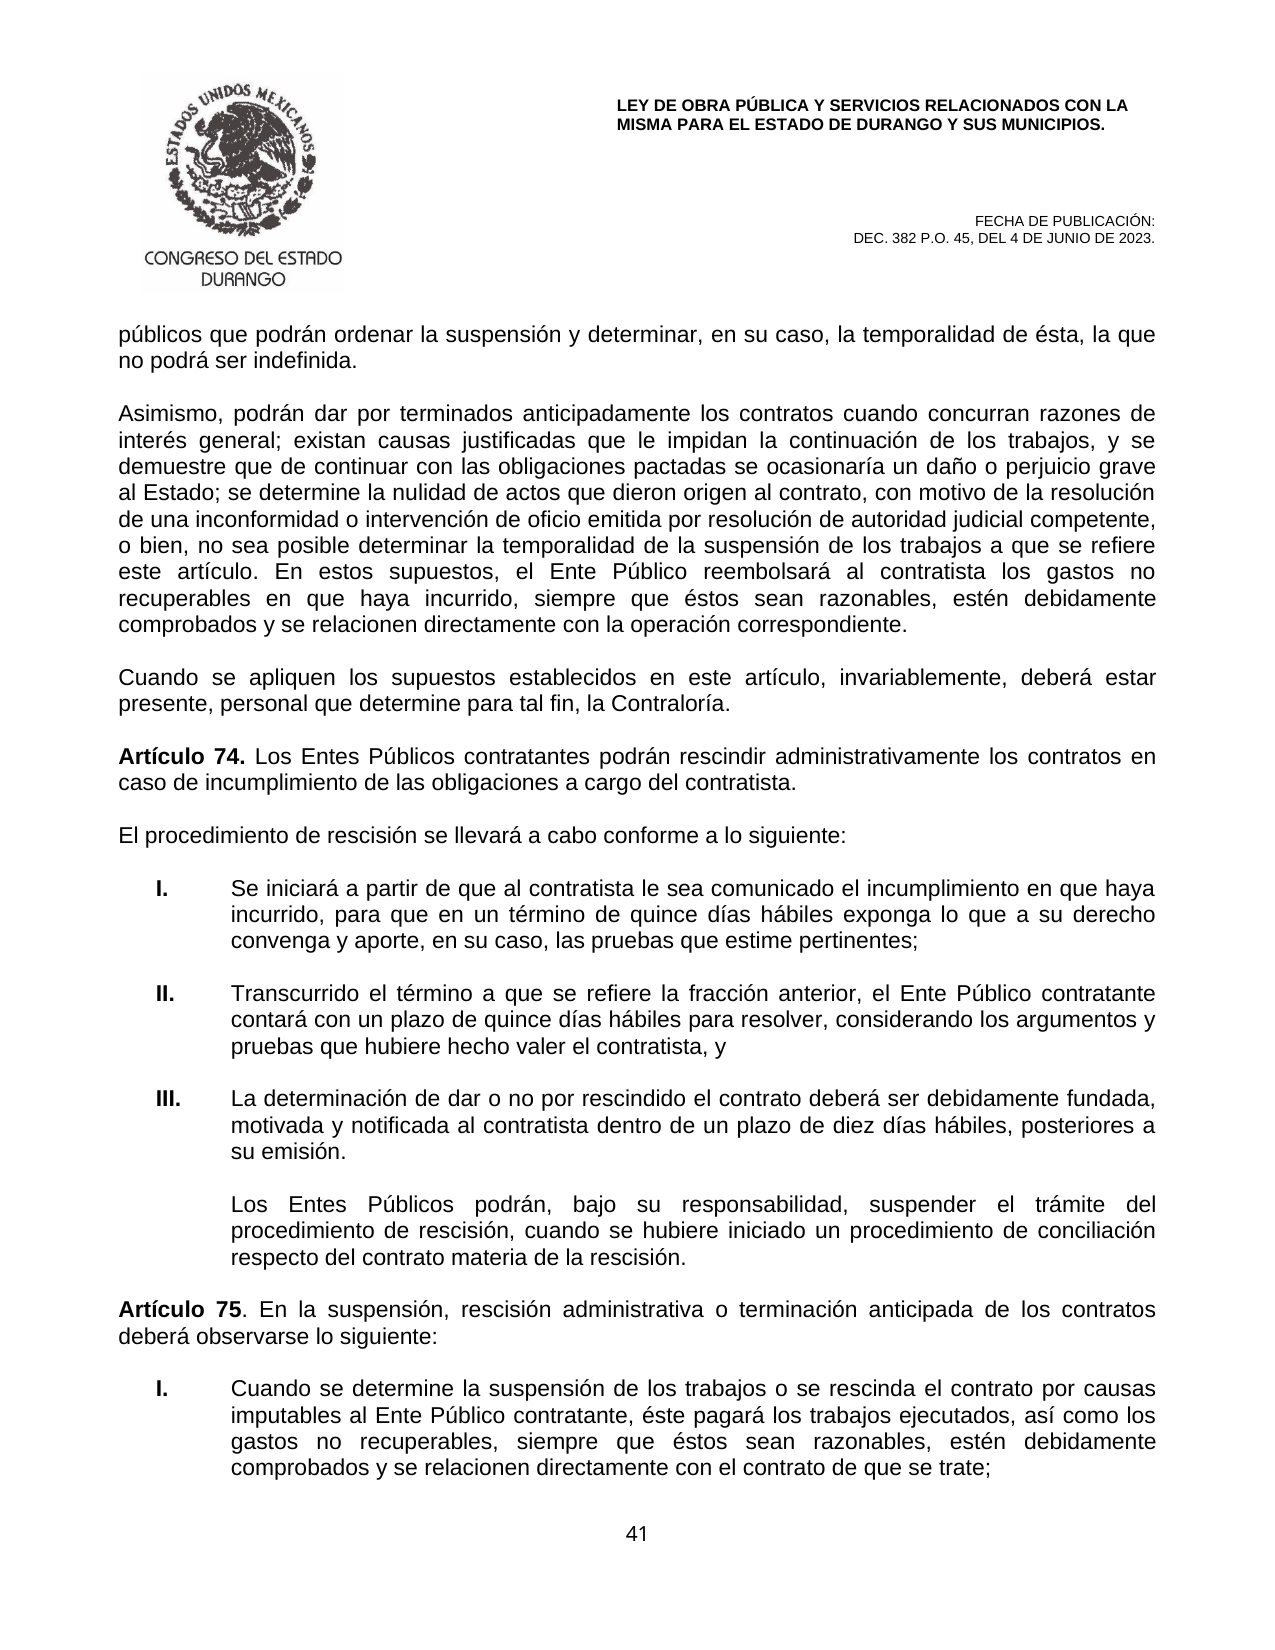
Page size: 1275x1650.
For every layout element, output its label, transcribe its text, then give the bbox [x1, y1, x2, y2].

text Artículo 75. En la suspensión, rescisión administrativa o terminación anticipada de los contratos deberá observarse lo siguiente: [118, 1296, 1157, 1349]
text Artículo 74. Los Entes Públicos contratantes podrán rescindir administrativamente los contratos en caso de incumplimiento de las obligaciones a cargo del contratista. [118, 743, 1157, 796]
list Cuando se determine la suspensión de los trabajos o se rescinda el contrato por causas imputables al Ente Público contratante, éste pagará los trabajos ejecutados, así como los gastos no recuperables, siempre que éstos sean razonables, estén debidamente comprobados y se relacionen directamente con el contrato de que se trate; [156, 1375, 1157, 1481]
text Asimismo, podrán dar por terminados anticipadamente los contratos cuando concurran razones de interés general; existan causas justificadas que le impidan la continuación de los trabajos, y se demuestre que de continuar con las obligaciones pactadas se ocasionaría un daño o perjuicio grave al Estado; se determine la nulidad de actos que dieron origen al contrato, con motivo de la resolución de una inconformidad o intervención de oficio emitida por resolución de autoridad judicial competente, o bien, no sea posible determinar la temporalidad de la suspensión de los trabajos a que se refiere este artículo. En estos supuestos, el Ente Público reembolsará al contratista los gastos no recuperables en que haya incurrido, siempre que éstos sean razonables, estén debidamente comprobados y se relacionen directamente con la operación correspondiente. [118, 400, 1157, 637]
list Transcurrido el término a que se refiere la fracción anterior, el Ente Público contratante contará con un plazo de quince días hábiles para resolver, considerando los argumentos y pruebas que hubiere hecho valer el contratista, y [156, 980, 1157, 1059]
list Los Entes Públicos podrán, bajo su responsabilidad, suspender el trámite del procedimiento de rescisión, cuando se hubiere iniciado un procedimiento de conciliación respecto del contrato materia de la rescisión. [231, 1191, 1157, 1270]
text Cuando se apliquen los supuestos establecidos en este artículo, invariablemente, deberá estar presente, personal que determine para tal fin, la Contraloría. [118, 664, 1157, 716]
list Se iniciará a partir de que al contratista le sea comunicado el incumplimiento en que haya incurrido, para que en un término de quince días hábiles exponga lo que a su derecho convenga y aporte, en su caso, las pruebas que estime pertinentes; [156, 874, 1157, 954]
text El procedimiento de rescisión se llevará a cabo conforme a lo siguiente: [118, 822, 1157, 848]
list La determinación de dar o no por rescindido el contrato deberá ser debidamente fundada, motivada y notificada al contratista dentro de un plazo de diez días hábiles, posteriores a su emisión. [156, 1085, 1157, 1164]
picture [140, 73, 344, 293]
